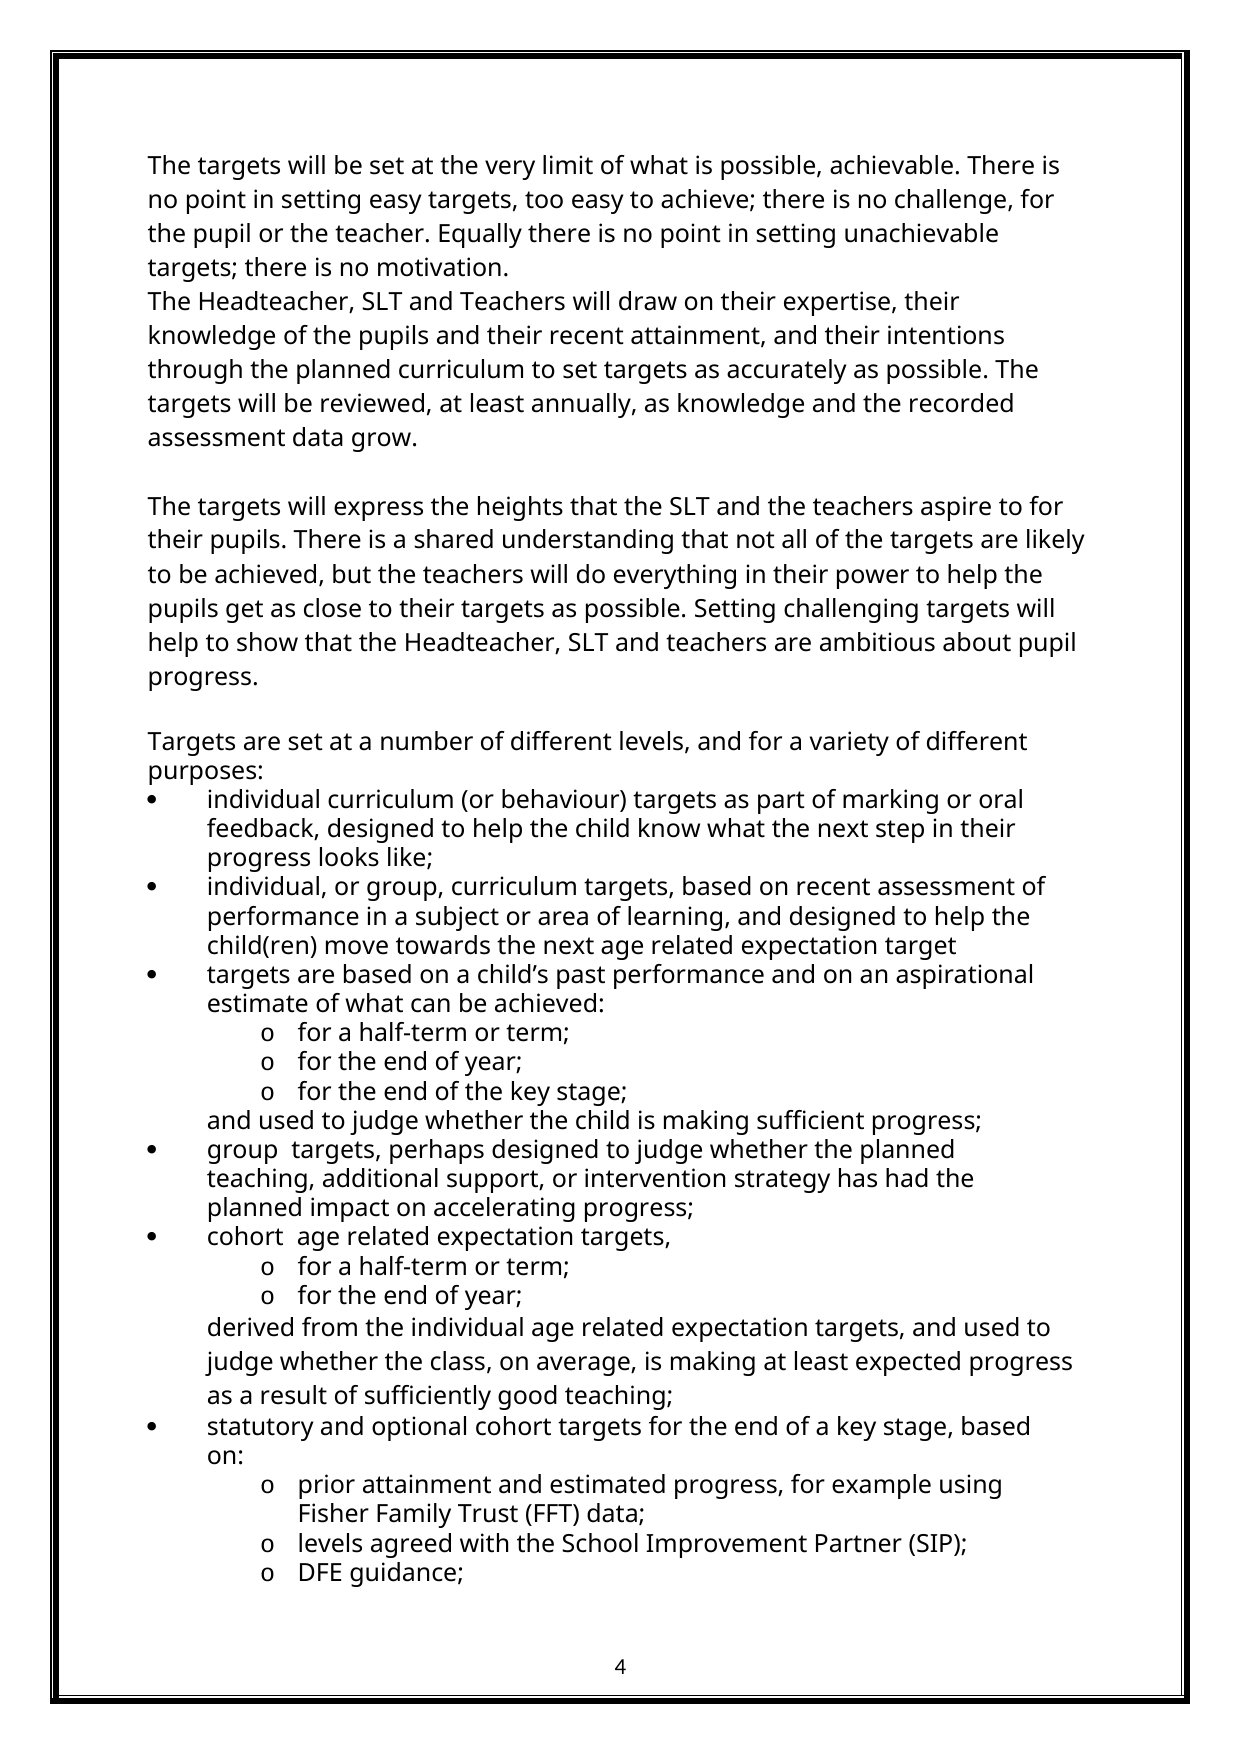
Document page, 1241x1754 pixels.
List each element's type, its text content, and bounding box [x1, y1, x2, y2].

list individual, or group, curriculum targets, based on recent assessment of performance in a subject or area of learning, and designed to help the child(ren) move towards the next age related expectation target [147, 872, 1063, 960]
text The targets will be set at the very limit of what is possible, achievable. There is no point in setting easy targets, too easy to achieve; there is no challenge, for the pupil or the teacher. Equally there is no point in setting unachievable targets; there is no motivation. [147, 147, 1093, 284]
list for the end of year; [260, 1047, 1063, 1077]
list statutory and optional cohort targets for the end of a key stage, based on: [147, 1412, 1063, 1470]
list for the end of the key stage; [260, 1077, 1063, 1106]
list group targets, perhaps designed to judge whether the planned teaching, additional support, or intervention strategy has had the planned impact on accelerating progress; [147, 1135, 1063, 1222]
list cohort age related expectation targets, [147, 1222, 1063, 1252]
list DFE guidance; [260, 1558, 1063, 1587]
text and used to judge whether the child is making sufficient progress; [207, 1106, 1093, 1135]
text The Headteacher, SLT and Teachers will draw on their expertise, their knowledge of the pupils and their recent attainment, and their intentions through the planned curriculum to set targets as accurately as possible. The targets will be reviewed, at least annually, as knowledge and the recorded assessment data grow. [147, 284, 1093, 454]
list for a half-term or term; [260, 1252, 1063, 1281]
text derived from the individual age related expectation targets, and used to judge whether the class, on average, is making at least expected progress as a result of sufficiently good teaching; [207, 1310, 1093, 1412]
list targets are based on a child’s past performance and on an aspirational estimate of what can be achieved: [147, 960, 1063, 1018]
text The targets will express the heights that the SLT and the teachers aspire to for their pupils. There is a shared understanding that not all of the targets are likely to be achieved, but the teachers will do everything in their power to help the pupils get as close to their targets as possible. Setting challenging targets will help to show that the Headteacher, SLT and teachers are ambitious about pupil progress. [147, 488, 1093, 692]
list for a half-term or term; [260, 1018, 1063, 1047]
list levels agreed with the School Improvement Partner (SIP); [260, 1529, 1063, 1558]
list individual curriculum (or behaviour) targets as part of marking or oral feedback, designed to help the child know what the next step in their progress looks like; [147, 785, 1063, 872]
text Targets are set at a number of different levels, and for a variety of different purposes: [147, 727, 1093, 785]
list for the end of year; [260, 1281, 1063, 1310]
list prior attainment and estimated progress, for example using Fisher Family Trust (FFT) data; [260, 1470, 1063, 1529]
